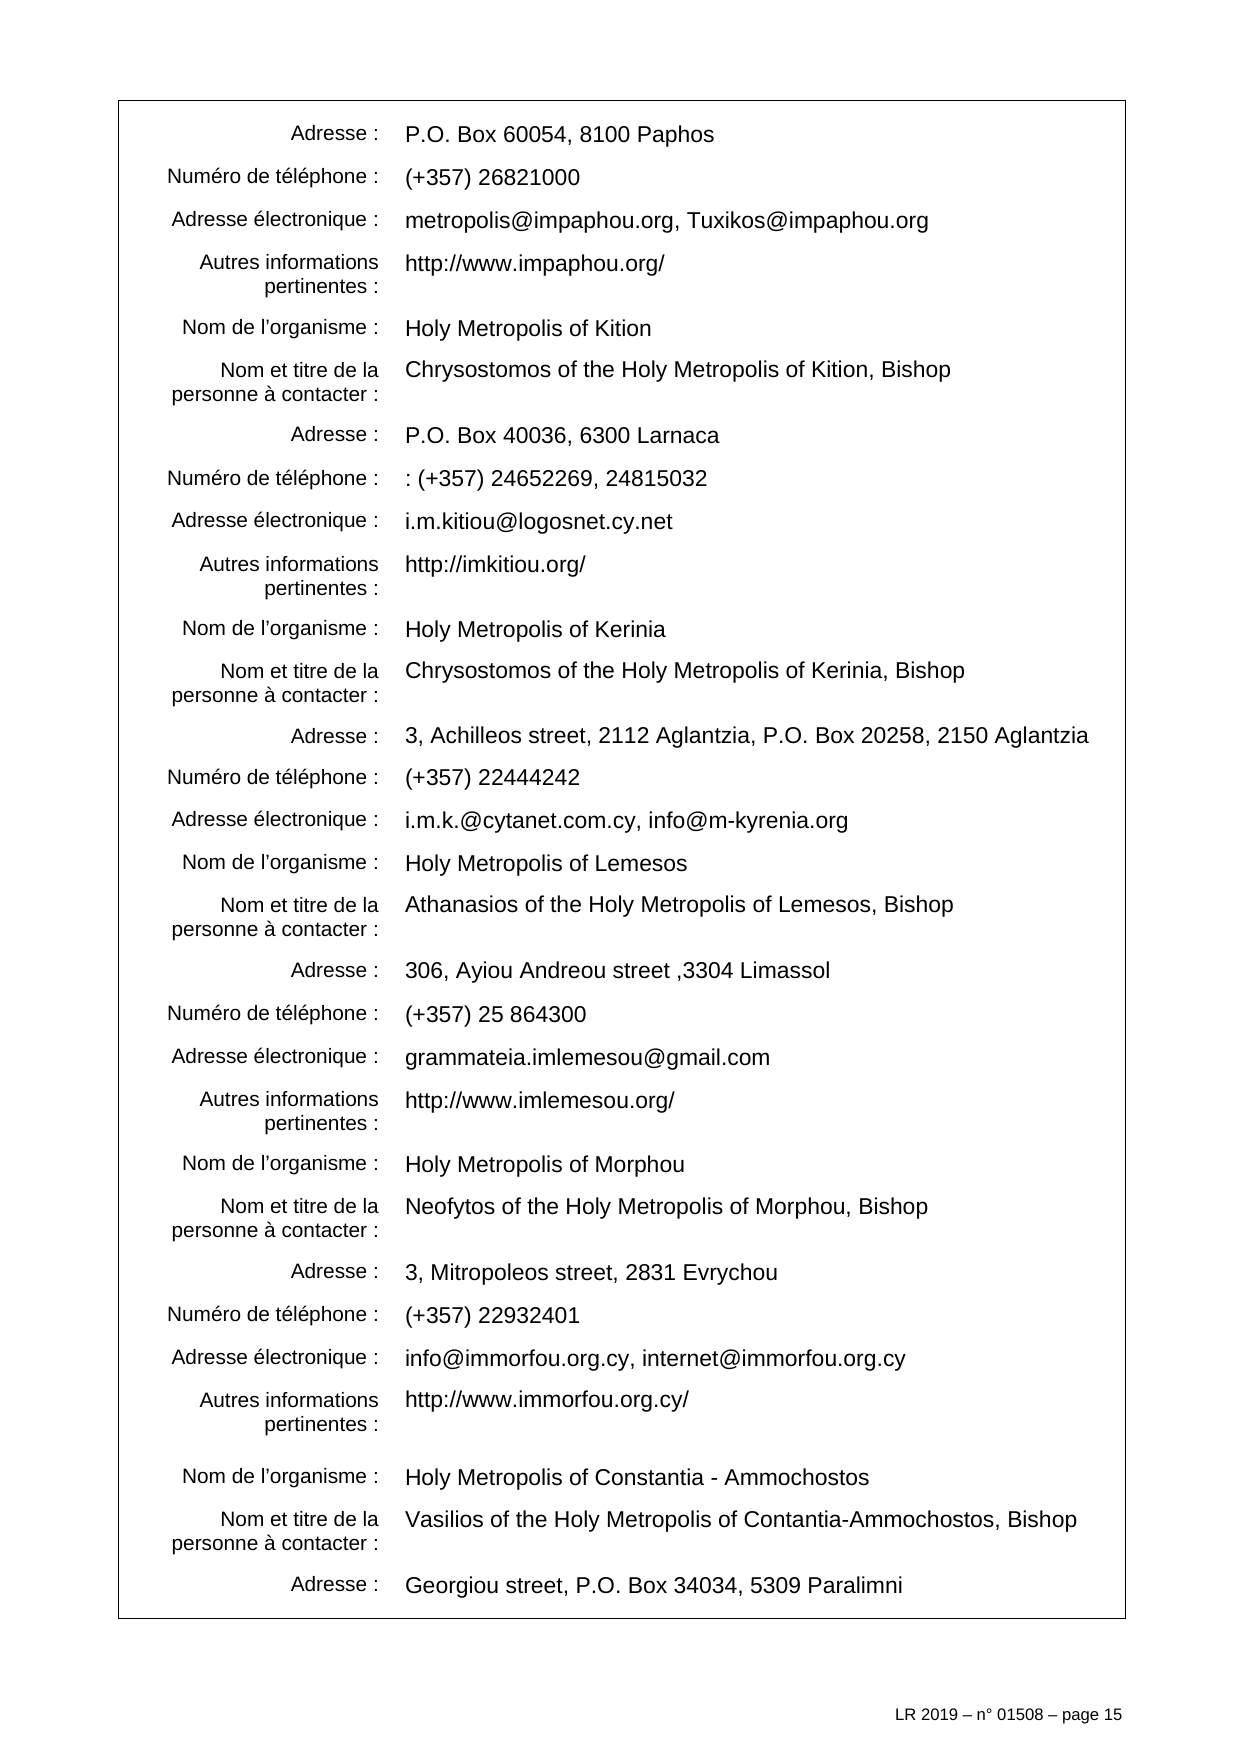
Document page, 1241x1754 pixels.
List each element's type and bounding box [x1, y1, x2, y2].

table_cell [119, 101, 1125, 1618]
